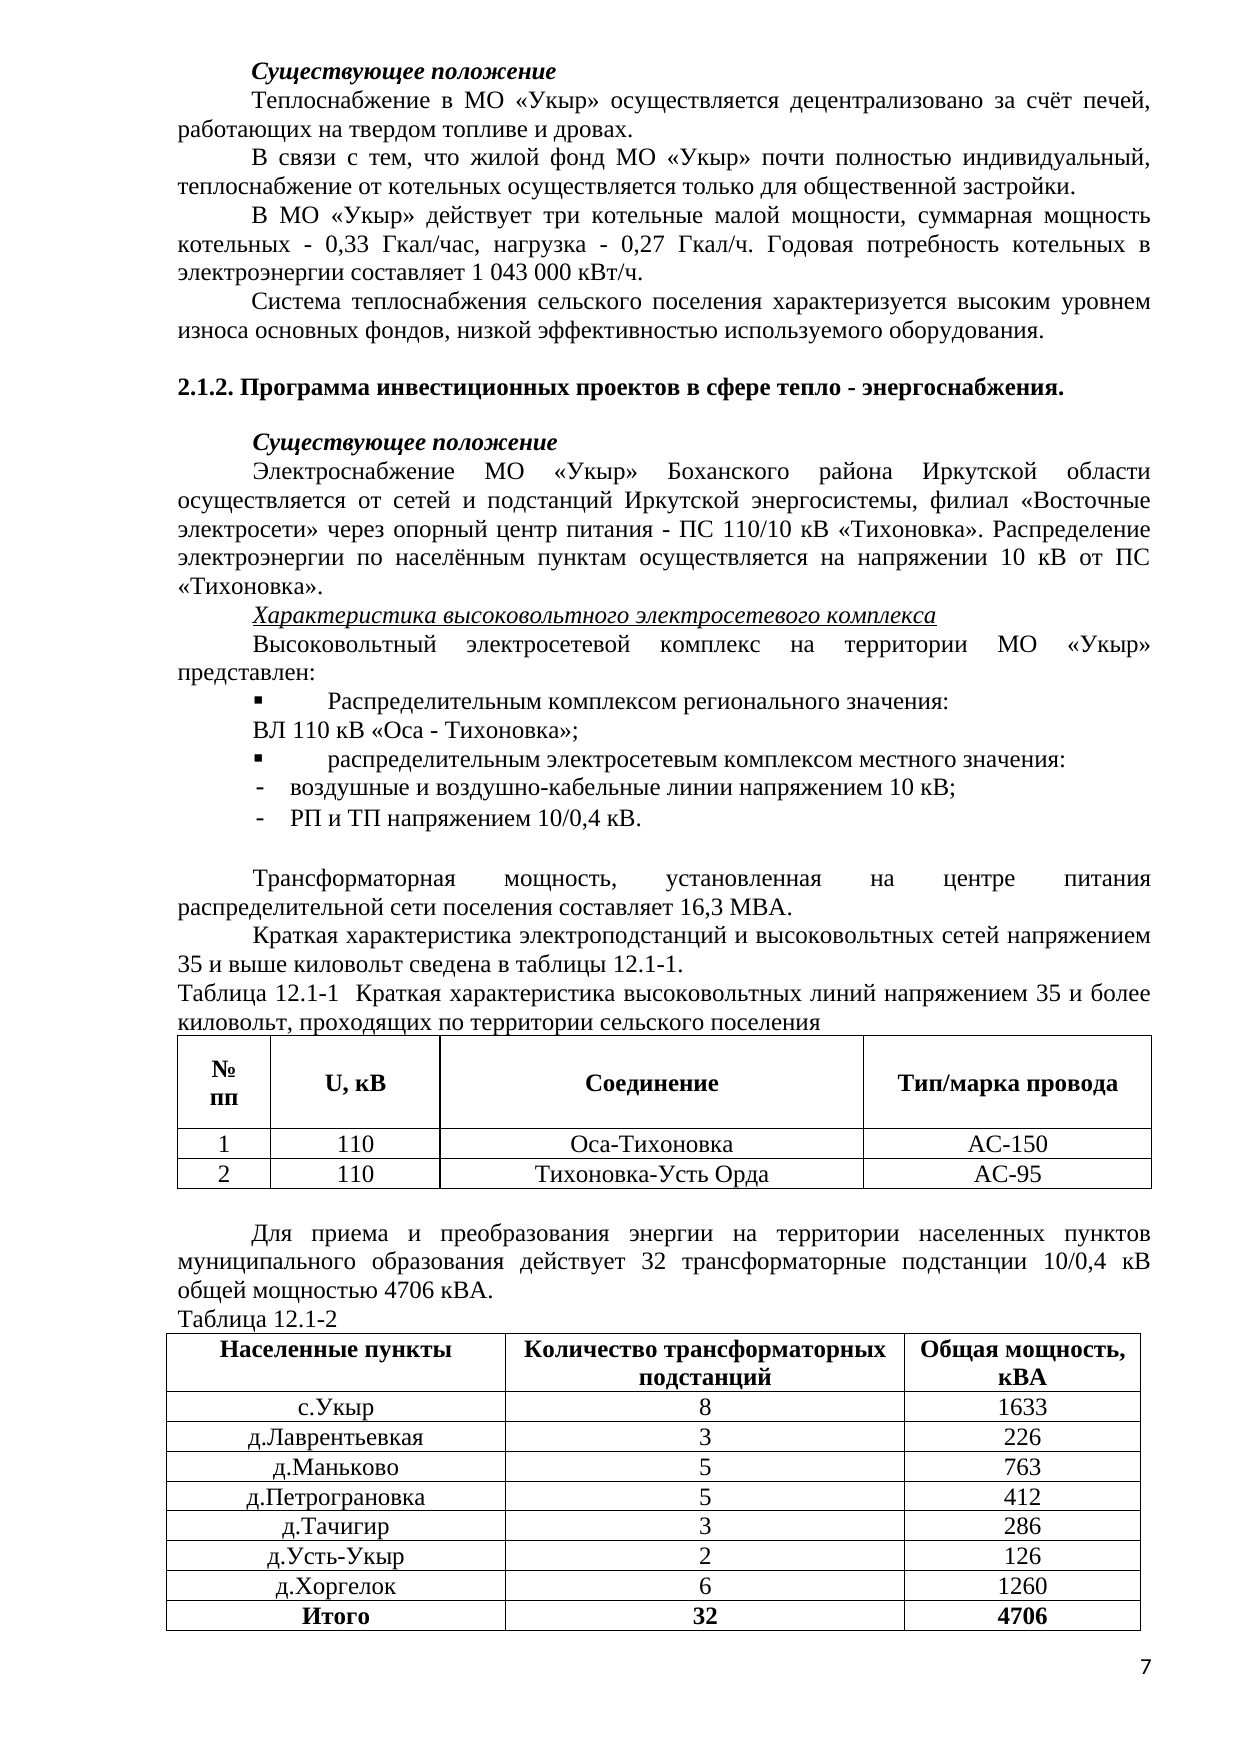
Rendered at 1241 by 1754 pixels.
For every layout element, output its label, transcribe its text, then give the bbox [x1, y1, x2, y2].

table_cell Оса-Тихоновка [441, 1129, 863, 1158]
list Распределительным комплексом регионального значения: [177, 686, 1152, 715]
text Теплоснабжение в МО «Укыр» осуществляется децентрализовано за счёт печей, работающих на твердом топливе и дровах. [177, 85, 1152, 142]
table_cell 412 [905, 1482, 1140, 1510]
table_cell д.Петрограновка [167, 1482, 505, 1510]
table_cell 32 [506, 1601, 904, 1629]
table_cell д.Лаврентьевкая [167, 1422, 505, 1451]
text В связи с тем, что жилой фонд МО «Укыр» почти полностью индивидуальный, теплоснабжение от котельных осуществляется только для общественной застройки. [177, 142, 1152, 200]
table_header Количество трансформаторных подстанций [506, 1334, 904, 1391]
table_header Общая мощность, кВА [905, 1334, 1140, 1391]
text Трансформаторная мощность, установленная на центре питания распределительной сети поселения составляет 16,3 МВА. [177, 863, 1152, 920]
table_cell 286 [905, 1511, 1140, 1540]
table_cell 2 [178, 1159, 270, 1188]
list воздушные и воздушно-кабельные линии напряжением 10 кВ; [177, 772, 1152, 803]
table_cell АС-95 [864, 1159, 1151, 1188]
table_cell Итого [167, 1601, 505, 1629]
text Существующее положение [177, 427, 1152, 456]
text Высоковольтный электросетевой комплекс на территории МО «Укыр» представлен: [177, 629, 1152, 686]
text Для приема и преобразования энергии на территории населенных пунктов муниципального образования действует 32 трансформаторные подстанции 10/0,4 кВ общей мощностью 4706 кВА. [177, 1218, 1152, 1304]
table_cell 2 [506, 1541, 904, 1570]
table_cell 8 [506, 1392, 904, 1421]
text Система теплоснабжения сельского поселения характеризуется высоким уровнем износа основных фондов, низкой эффективностью используемого оборудования. [177, 286, 1152, 344]
table_header Населенные пункты [167, 1334, 505, 1391]
text Характеристика высоковольтного электросетевого комплекса [177, 600, 1152, 629]
text В МО «Укыр» действует три котельные малой мощности, суммарная мощность котельных - 0,33 Гкал/час, нагрузка - 0,27 Гкал/ч. Годовая потребность котельных в электроэнергии составляет 1 043 000 кВт/ч. [177, 200, 1152, 286]
table_cell 1 [178, 1129, 270, 1158]
table_cell 6 [506, 1571, 904, 1600]
table_cell д.Хоргелок [167, 1571, 505, 1600]
table_cell 110 [271, 1159, 439, 1188]
table_cell 3 [506, 1422, 904, 1451]
table_cell с.Укыр [167, 1392, 505, 1421]
table_header Тип/марка провода [864, 1036, 1151, 1128]
table_cell 126 [905, 1541, 1140, 1570]
text Электроснабжение МО «Укыр» Боханского района Иркутской области осуществляется от сетей и подстанций Иркутской энергосистемы, филиал «Восточные электросети» через опорный центр питания - ПС 110/10 кВ «Тихоновка». Распределение электроэнергии по населённым пунктам осуществляется на напряжении 10 кВ от ПС «Тихоновка». [177, 456, 1152, 600]
table_header Соединение [441, 1036, 863, 1128]
table_cell 5 [506, 1452, 904, 1481]
text Существующее положение [177, 56, 1152, 85]
text Таблица 12.1-1 Краткая характеристика высоковольтных линий напряжением 35 и более киловольт, проходящих по территории сельского поселения [177, 978, 1152, 1035]
table_cell 1633 [905, 1392, 1140, 1421]
text 2.1.2. Программа инвестиционных проектов в сфере тепло - энергоснабжения. [177, 372, 1171, 401]
table_cell д.Тачигир [167, 1511, 505, 1540]
table_cell д.Усть-Укыр [167, 1541, 505, 1570]
text Краткая характеристика электроподстанций и высоковольтных сетей напряжением 35 и выше киловольт сведена в таблицы 12.1-1. [177, 920, 1152, 978]
table_cell Тихоновка-Усть Орда [441, 1159, 863, 1188]
table_cell д.Маньково [167, 1452, 505, 1481]
list РП и ТП напряжением 10/0,4 кВ. [177, 803, 1152, 834]
table_cell АС-150 [864, 1129, 1151, 1158]
table_cell 110 [271, 1129, 439, 1158]
table_cell 1260 [905, 1571, 1140, 1600]
table_cell 763 [905, 1452, 1140, 1481]
table_cell 4706 [905, 1601, 1140, 1629]
table_cell 3 [506, 1511, 904, 1540]
list распределительным электросетевым комплексом местного значения: [177, 744, 1152, 772]
text ВЛ 110 кВ «Оса - Тихоновка»; [177, 715, 1152, 744]
table_cell 5 [506, 1482, 904, 1510]
table_header U, кВ [271, 1036, 439, 1128]
text Таблица 12.1-2 [177, 1304, 1152, 1333]
table_header № пп [178, 1036, 270, 1128]
table_cell 226 [905, 1422, 1140, 1451]
